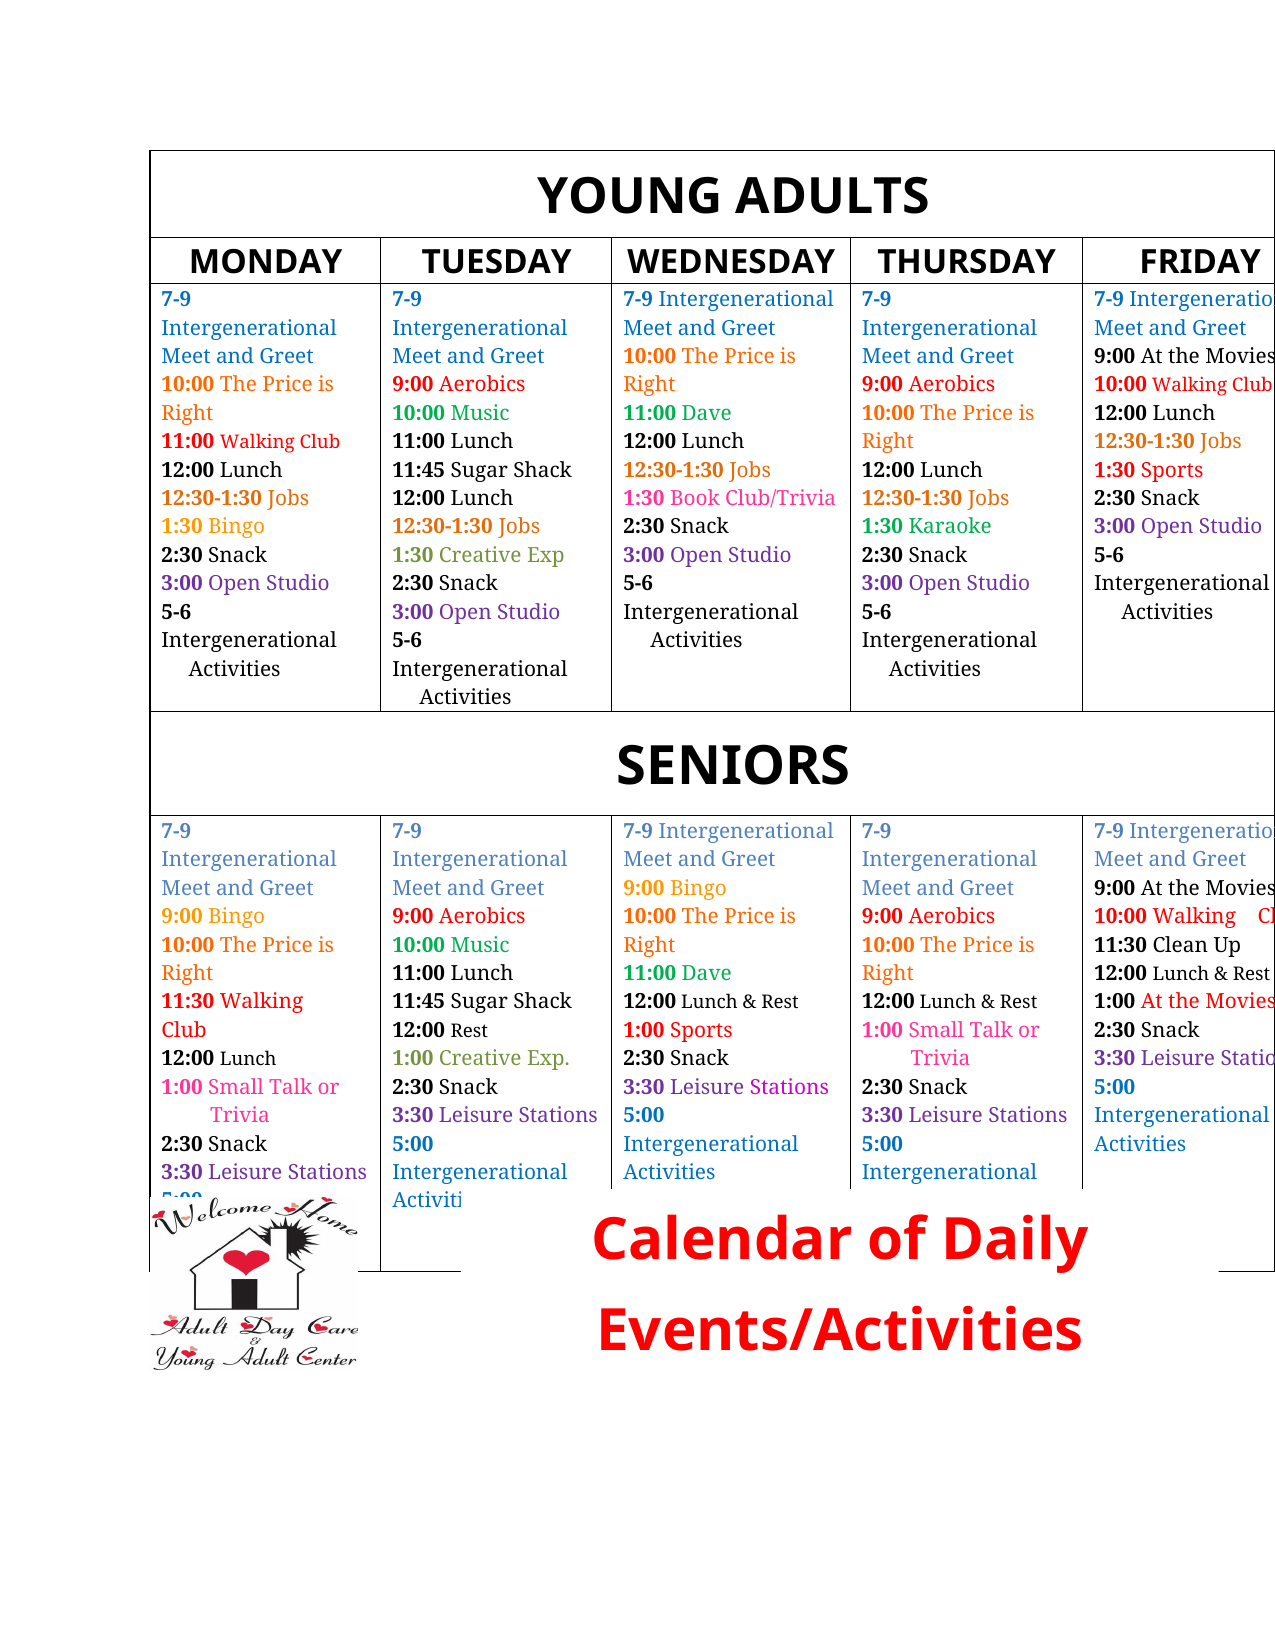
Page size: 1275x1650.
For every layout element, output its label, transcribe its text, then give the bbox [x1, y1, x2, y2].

table_cell 7-9 Intergenerational Meet and Greet 9:00 Aerobics 10:00 The Price is Right 12:00 Lunch 12:30-1:30 Jobs 1:30 Karaoke 2:30 Snack 3:00 Open Studio 5-6 Intergenerational Activities [851, 284, 1082, 711]
table_cell 7-9 Intergenerational Meet and Greet 10:00 The Price is Right 11:00 Dave 12:00 Lunch 12:30-1:30 Jobs 1:30 Book Club/Trivia 2:30 Snack 3:00 Open Studio 5-6 Intergenerational Activities [612, 284, 850, 711]
table_cell 7-9 Intergenerational Meet and Greet 9:00 Aerobics 10:00 The Price is Right 12:00 Lunch & Rest 1:00 Small Talk or Trivia 2:30 Snack 3:30 Leisure Stations 5:00 Intergenerational Activities [851, 816, 1082, 1189]
picture [150, 1197, 358, 1370]
table_cell WEDNESDAY [612, 238, 850, 283]
table_cell 7-9 Intergenerational Meet and Greet 9:00 Aerobics 10:00 Music 11:00 Lunch 11:45 Sugar Shack 12:00 Lunch 12:30-1:30 Jobs 1:30 Creative Exp 2:30 Snack 3:00 Open Studio 5-6 Intergenerational Activities [381, 284, 611, 711]
table_cell MONDAY [151, 238, 380, 283]
table_cell 7-9 Intergenerational Meet and Greet 9:00 At the Movies 10:00 Walking Club 12:00 Lunch 12:30-1:30 Jobs 1:30 Sports 2:30 Snack 3:00 Open Studio 5-6 Intergenerational Activities [1083, 284, 1274, 711]
table_cell 7-9 Intergenerational Meet and Greet 9:00 Bingo 10:00 The Price is Right 11:30 Walking Club 12:00 Lunch 1:00 Small Talk or Trivia 2:30 Snack 3:30 Leisure Stations 5:00 Intergenerational Activities [151, 816, 380, 1271]
table_cell 7-9 Intergenerational Meet and Greet 9:00 Aerobics 10:00 Music 11:00 Lunch 11:45 Sugar Shack 12:00 Rest 1:00 Creative Exp. 2:30 Snack 3:30 Leisure Stations 5:00 Intergenerational Activities [381, 816, 611, 1271]
table_cell 7-9 Intergenerational Meet and Greet 9:00 At the Movies 10:00 Walking Club 11:30 Clean Up 12:00 Lunch & Rest 1:00 At the Movies 2:30 Snack 3:30 Leisure Stations 5:00 Intergenerational Activities [1083, 816, 1274, 1271]
table_header YOUNG ADULTS [151, 151, 1274, 237]
table_cell 7-9 Intergenerational Meet and Greet 10:00 The Price is Right 11:00 Walking Club 12:00 Lunch 12:30-1:30 Jobs 1:30 Bingo 2:30 Snack 3:00 Open Studio 5-6 Intergenerational Activities [151, 284, 380, 711]
table_cell THURSDAY [851, 238, 1082, 283]
table_cell 7-9 Intergenerational Meet and Greet 9:00 Bingo 10:00 The Price is Right 11:00 Dave 12:00 Lunch & Rest 1:00 Sports 2:30 Snack 3:30 Leisure Stations 5:00 Intergenerational Activities [612, 816, 850, 1189]
table_cell TUESDAY [381, 238, 611, 283]
table_cell SENIORS [151, 712, 1274, 815]
table_cell FRIDAY [1083, 238, 1274, 283]
